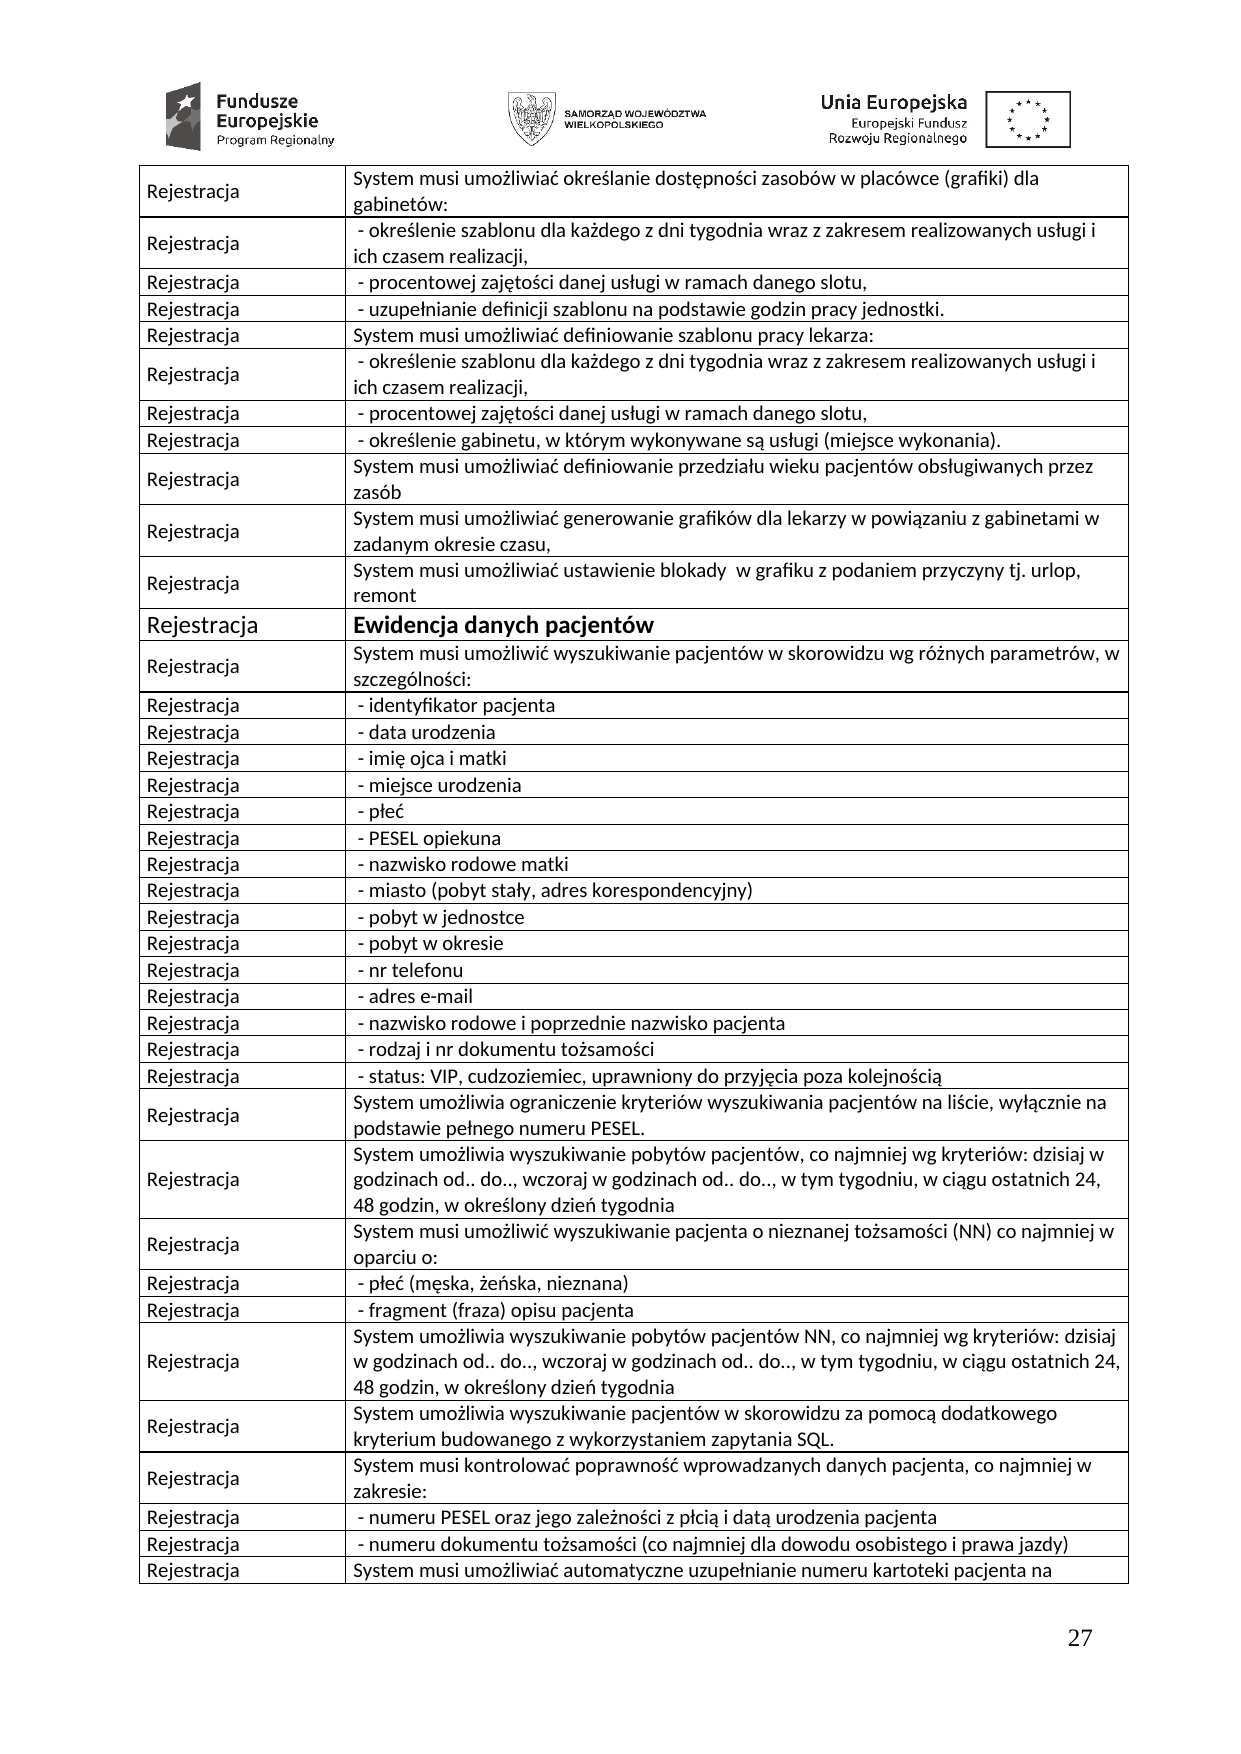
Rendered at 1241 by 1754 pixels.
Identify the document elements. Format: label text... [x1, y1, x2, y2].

table_cell Rejestracja [140, 349, 345, 399]
table_cell System musi umożliwiać definiowanie przedziału wieku pacjentów obsługiwanych przez zasób [346, 454, 1128, 504]
table_cell - procentowej zajętości danej usługi w ramach danego slotu, [346, 401, 1128, 426]
table_cell Rejestracja [140, 1297, 345, 1322]
table_cell - uzupełnianie definicji szablonu na podstawie godzin pracy jednostki. [346, 296, 1128, 321]
table_cell - nazwisko rodowe i poprzednie nazwisko pacjenta [346, 1010, 1128, 1035]
table_cell Rejestracja [140, 427, 345, 452]
table_cell Rejestracja [140, 772, 345, 797]
table_cell System musi umożliwiać definiowanie szablonu pracy lekarza: [346, 322, 1128, 348]
table_cell Rejestracja [140, 1557, 345, 1583]
table_cell Rejestracja [140, 798, 345, 824]
table_cell - pobyt w jednostce [346, 904, 1128, 929]
table_cell Rejestracja [140, 825, 345, 850]
table_cell System musi umożliwiać określanie dostępności zasobów w placówce (grafiki) dla gabinetów: [346, 166, 1128, 216]
table_cell System musi umożliwiać ustawienie blokady w grafiku z podaniem przyczyny tj. urlop, remont [346, 557, 1128, 608]
table_cell Rejestracja [140, 296, 345, 321]
table_cell Rejestracja [140, 1453, 345, 1503]
table_cell Rejestracja [140, 322, 345, 348]
table_cell - numeru dokumentu tożsamości (co najmniej dla dowodu osobistego i prawa jazdy) [346, 1531, 1128, 1556]
table_cell Rejestracja [140, 1531, 345, 1556]
table_cell - fragment (fraza) opisu pacjenta [346, 1297, 1128, 1322]
table_cell - adres e-mail [346, 984, 1128, 1009]
table_cell - pobyt w okresie [346, 931, 1128, 956]
table_cell Rejestracja [140, 1219, 345, 1269]
table_cell Rejestracja [140, 957, 345, 982]
table_cell System musi umożliwić wyszukiwanie pacjentów w skorowidzu wg różnych parametrów, w szczególności: [346, 641, 1128, 691]
table_cell Ewidencja danych pacjentów [346, 609, 1128, 639]
table_cell - numeru PESEL oraz jego zależności z płcią i datą urodzenia pacjenta [346, 1504, 1128, 1530]
table_cell - imię ojca i matki [346, 745, 1128, 771]
table_cell System umożliwia wyszukiwanie pacjentów w skorowidzu za pomocą dodatkowego kryterium budowanego z wykorzystaniem zapytania SQL. [346, 1401, 1128, 1451]
table_cell - rodzaj i nr dokumentu tożsamości [346, 1036, 1128, 1062]
table_cell System umożliwia wyszukiwanie pobytów pacjentów NN, co najmniej wg kryteriów: dzisiaj w godzinach od.. do.., wczoraj w godzinach od.. do.., w tym tygodniu, w ciągu ostatnich 24, 48 godzin, w określony dzień tygodnia [346, 1323, 1128, 1399]
table_cell System umożliwia ograniczenie kryteriów wyszukiwania pacjentów na liście, wyłącznie na podstawie pełnego numeru PESEL. [346, 1089, 1128, 1140]
table_cell - płeć [346, 798, 1128, 824]
table_cell Rejestracja [140, 1063, 345, 1088]
table_cell Rejestracja [140, 454, 345, 504]
table_cell Rejestracja [140, 641, 345, 691]
table_cell Rejestracja [140, 218, 345, 268]
table_cell System musi umożliwiać automatyczne uzupełnianie numeru kartoteki pacjenta na podstawie technicznego identyfikatora [346, 1557, 1128, 1583]
table_cell System musi kontrolować poprawność wprowadzanych danych pacjenta, co najmniej w zakresie: [346, 1453, 1128, 1503]
table_cell System musi umożliwiać generowanie grafików dla lekarzy w powiązaniu z gabinetami w zadanym okresie czasu, [346, 505, 1128, 556]
table_cell - określenie szablonu dla każdego z dni tygodnia wraz z zakresem realizowanych usługi i ich czasem realizacji, [346, 218, 1128, 268]
table_cell - nazwisko rodowe matki [346, 851, 1128, 877]
table_cell System musi umożliwić wyszukiwanie pacjenta o nieznanej tożsamości (NN) co najmniej w oparciu o: [346, 1219, 1128, 1269]
table_cell Rejestracja [140, 904, 345, 929]
table_cell Rejestracja [140, 1036, 345, 1062]
table_cell Rejestracja [140, 1504, 345, 1530]
table_cell Rejestracja [140, 609, 345, 639]
table_cell Rejestracja [140, 557, 345, 608]
table_cell Rejestracja [140, 269, 345, 295]
table_cell Rejestracja [140, 1323, 345, 1399]
table_cell - miasto (pobyt stały, adres korespondencyjny) [346, 878, 1128, 903]
table_cell Rejestracja [140, 984, 345, 1009]
table_cell Rejestracja [140, 401, 345, 426]
table_cell Rejestracja [140, 1270, 345, 1296]
table_cell Rejestracja [140, 1141, 345, 1217]
table_cell Rejestracja [140, 1010, 345, 1035]
table_cell - nr telefonu [346, 957, 1128, 982]
table_cell Rejestracja [140, 719, 345, 744]
table_cell - określenie szablonu dla każdego z dni tygodnia wraz z zakresem realizowanych usługi i ich czasem realizacji, [346, 349, 1128, 399]
table_cell Rejestracja [140, 878, 345, 903]
table_cell - status: VIP, cudzoziemiec, uprawniony do przyjęcia poza kolejnością [346, 1063, 1128, 1088]
table_cell - data urodzenia [346, 719, 1128, 744]
table_cell Rejestracja [140, 505, 345, 556]
table_cell - miejsce urodzenia [346, 772, 1128, 797]
table_cell Rejestracja [140, 1089, 345, 1140]
table_cell Rejestracja [140, 693, 345, 718]
table_cell - określenie gabinetu, w którym wykonywane są usługi (miejsce wykonania). [346, 427, 1128, 452]
table_cell Rejestracja [140, 851, 345, 877]
table_cell - PESEL opiekuna [346, 825, 1128, 850]
table_cell - płeć (męska, żeńska, nieznana) [346, 1270, 1128, 1296]
table_cell Rejestracja [140, 931, 345, 956]
table_cell Rejestracja [140, 166, 345, 216]
table_cell - procentowej zajętości danej usługi w ramach danego slotu, [346, 269, 1128, 295]
table_cell System umożliwia wyszukiwanie pobytów pacjentów, co najmniej wg kryteriów: dzisiaj w godzinach od.. do.., wczoraj w godzinach od.. do.., w tym tygodniu, w ciągu ostatnich 24, 48 godzin, w określony dzień tygodnia [346, 1141, 1128, 1217]
picture [147, 73, 1089, 165]
table_cell Rejestracja [140, 745, 345, 771]
table_cell - identyfikator pacjenta [346, 693, 1128, 718]
table_cell Rejestracja [140, 1401, 345, 1451]
